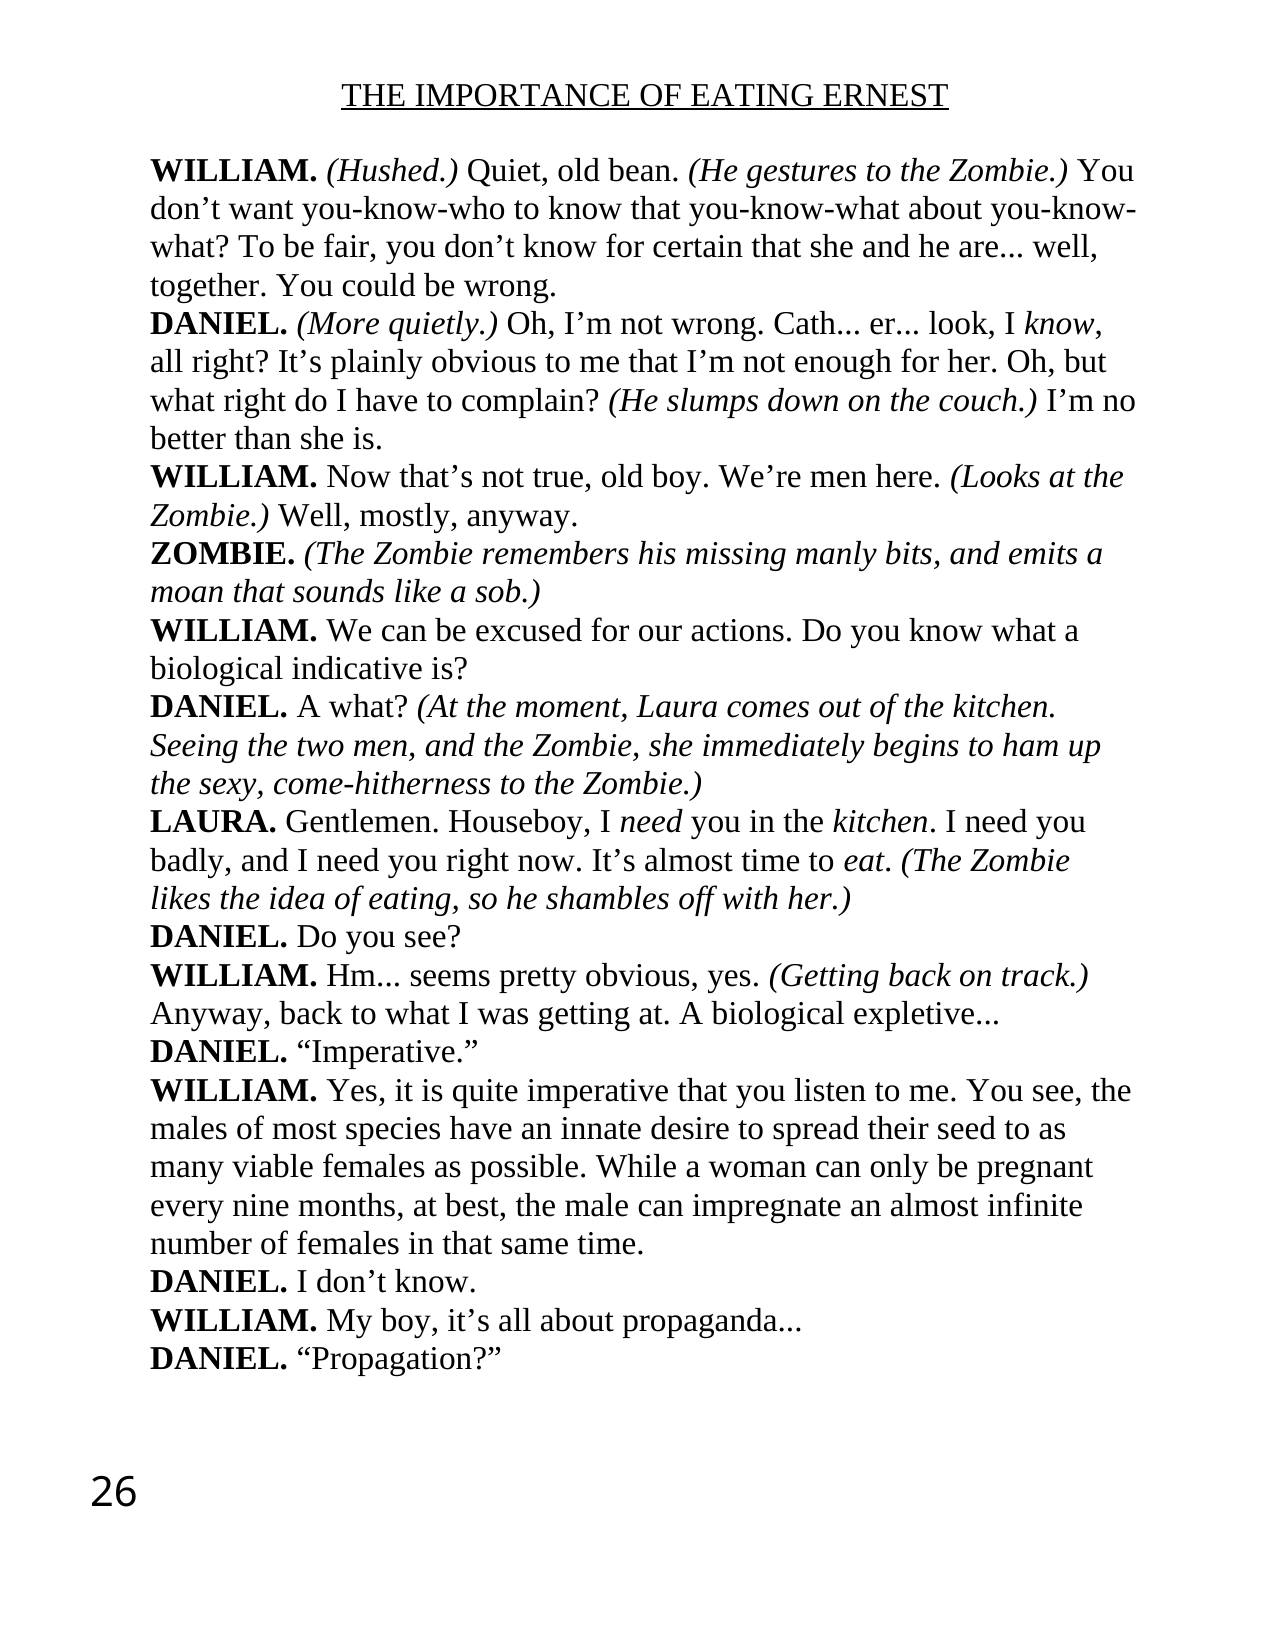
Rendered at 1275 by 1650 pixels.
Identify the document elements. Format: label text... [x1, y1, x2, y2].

text DANIEL. Do you see? [150, 917, 1140, 955]
text DANIEL. A what? (At the moment, Laura comes out of the kitchen. Seeing the two men, and the Zombie, she immediately begins to ham up the sexy, come-hitherness to the Zombie.) [150, 687, 1140, 802]
text WILLIAM. (Hushed.) Quiet, old bean. (He gestures to the Zombie.) You don’t want you-know-who to know that you-know-what about you-know-what? To be fair, you don’t know for certain that she and he are... well, together. You could be wrong. [150, 150, 1140, 303]
text ZOMBIE. (The Zombie remembers his missing manly bits, and emits a moan that sounds like a sob.) [150, 533, 1140, 610]
text WILLIAM. My boy, it’s all about propaganda... [150, 1300, 1140, 1338]
text WILLIAM. Now that’s not true, old boy. We’re men here. (Looks at the Zombie.) Well, mostly, anyway. [150, 457, 1140, 533]
text WILLIAM. Yes, it is quite imperative that you listen to me. You see, the males of most species have an innate desire to spread their seed to as many viable females as possible. While a woman can only be pregnant every nine months, at best, the male can impregnate an almost infinite number of females in that same time. [150, 1070, 1140, 1262]
text LAURA. Gentlemen. Houseboy, I need you in the kitchen. I need you badly, and I need you right now. It’s almost time to eat. (The Zombie likes the idea of eating, so he shambles off with her.) [150, 802, 1140, 917]
text WILLIAM. We can be excused for our actions. Do you know what a biological indicative is? [150, 610, 1140, 687]
text DANIEL. I don’t know. [150, 1262, 1140, 1300]
text DANIEL. “Imperative.” [150, 1032, 1140, 1070]
text WILLIAM. Hm... seems pretty obvious, yes. (Getting back on track.) Anyway, back to what I was getting at. A biological expletive... [150, 955, 1140, 1032]
text DANIEL. “Propagation?” [150, 1338, 1140, 1377]
text DANIEL. (More quietly.) Oh, I’m not wrong. Cath... er... look, I know, all right? It’s plainly obvious to me that I’m not enough for her. Oh, but what right do I have to complain? (He slumps down on the couch.) I’m no better than she is. [150, 303, 1140, 457]
